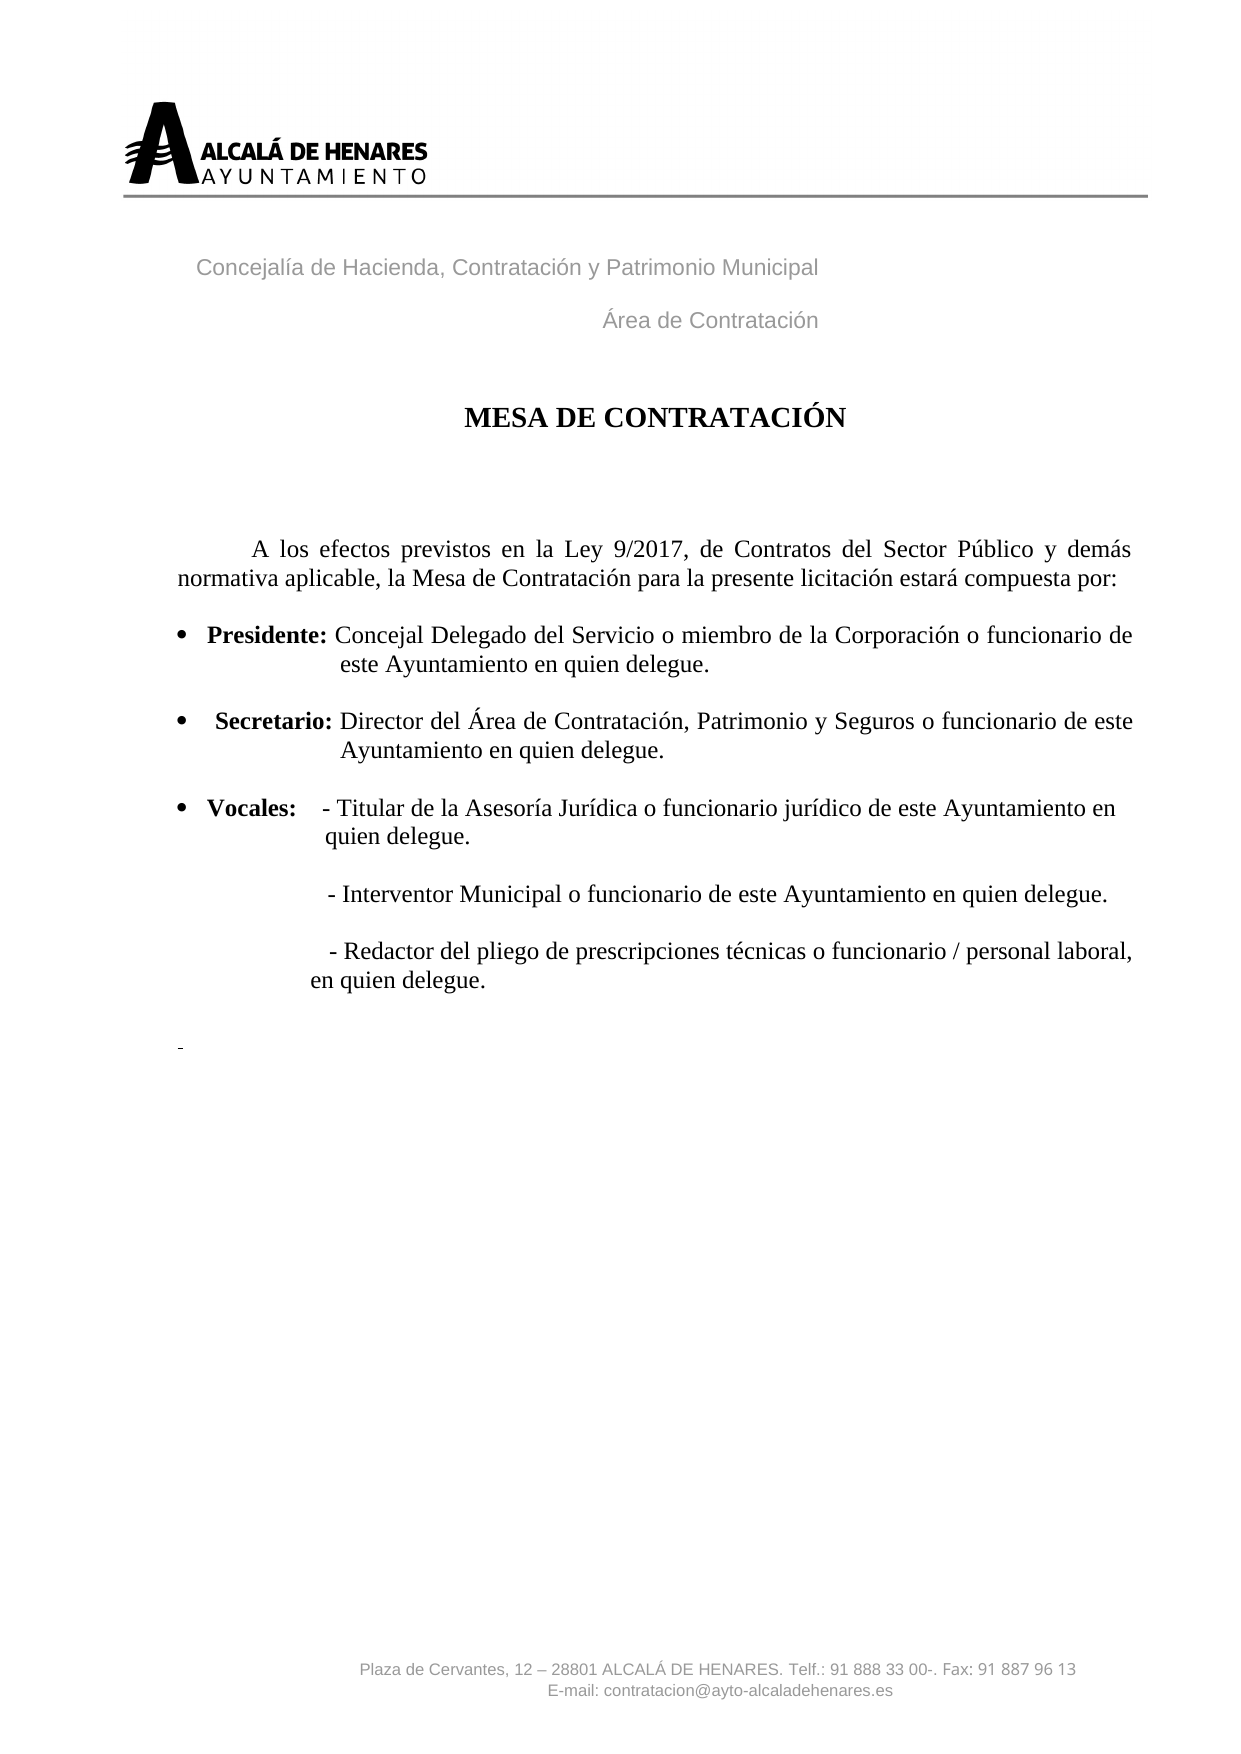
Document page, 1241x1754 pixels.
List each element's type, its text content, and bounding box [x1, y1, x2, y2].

text - Interventor Municipal o funcionario de este Ayuntamiento en quien delegue. [327, 879, 1133, 908]
text MESA DE CONTRATACIÓN [177, 400, 1133, 433]
list - Redactor del pliego de prescripciones técnicas o funcionario / personal laboral, en quien delegue. [310, 936, 1133, 994]
picture [121, 10, 1152, 201]
list Secretario: Director del Área de Contratación, Patrimonio y Seguros o funcionario de este Ayuntamiento en quien delegue. [177, 706, 1133, 764]
list Presidente: Concejal Delegado del Servicio o miembro de o funcionario de este Ayuntamiento en quien delegue. [177, 620, 1133, 678]
text A los efectos previstos en la Ley 9/2017, de Contratos del Sector Público y demás normativa aplicable, de Contratación para la presente licitación estará compuesta por: [177, 534, 1133, 591]
list Vocales: - Titular de o funcionario jurídico de este Ayuntamiento en quien delegue. [177, 793, 1133, 850]
